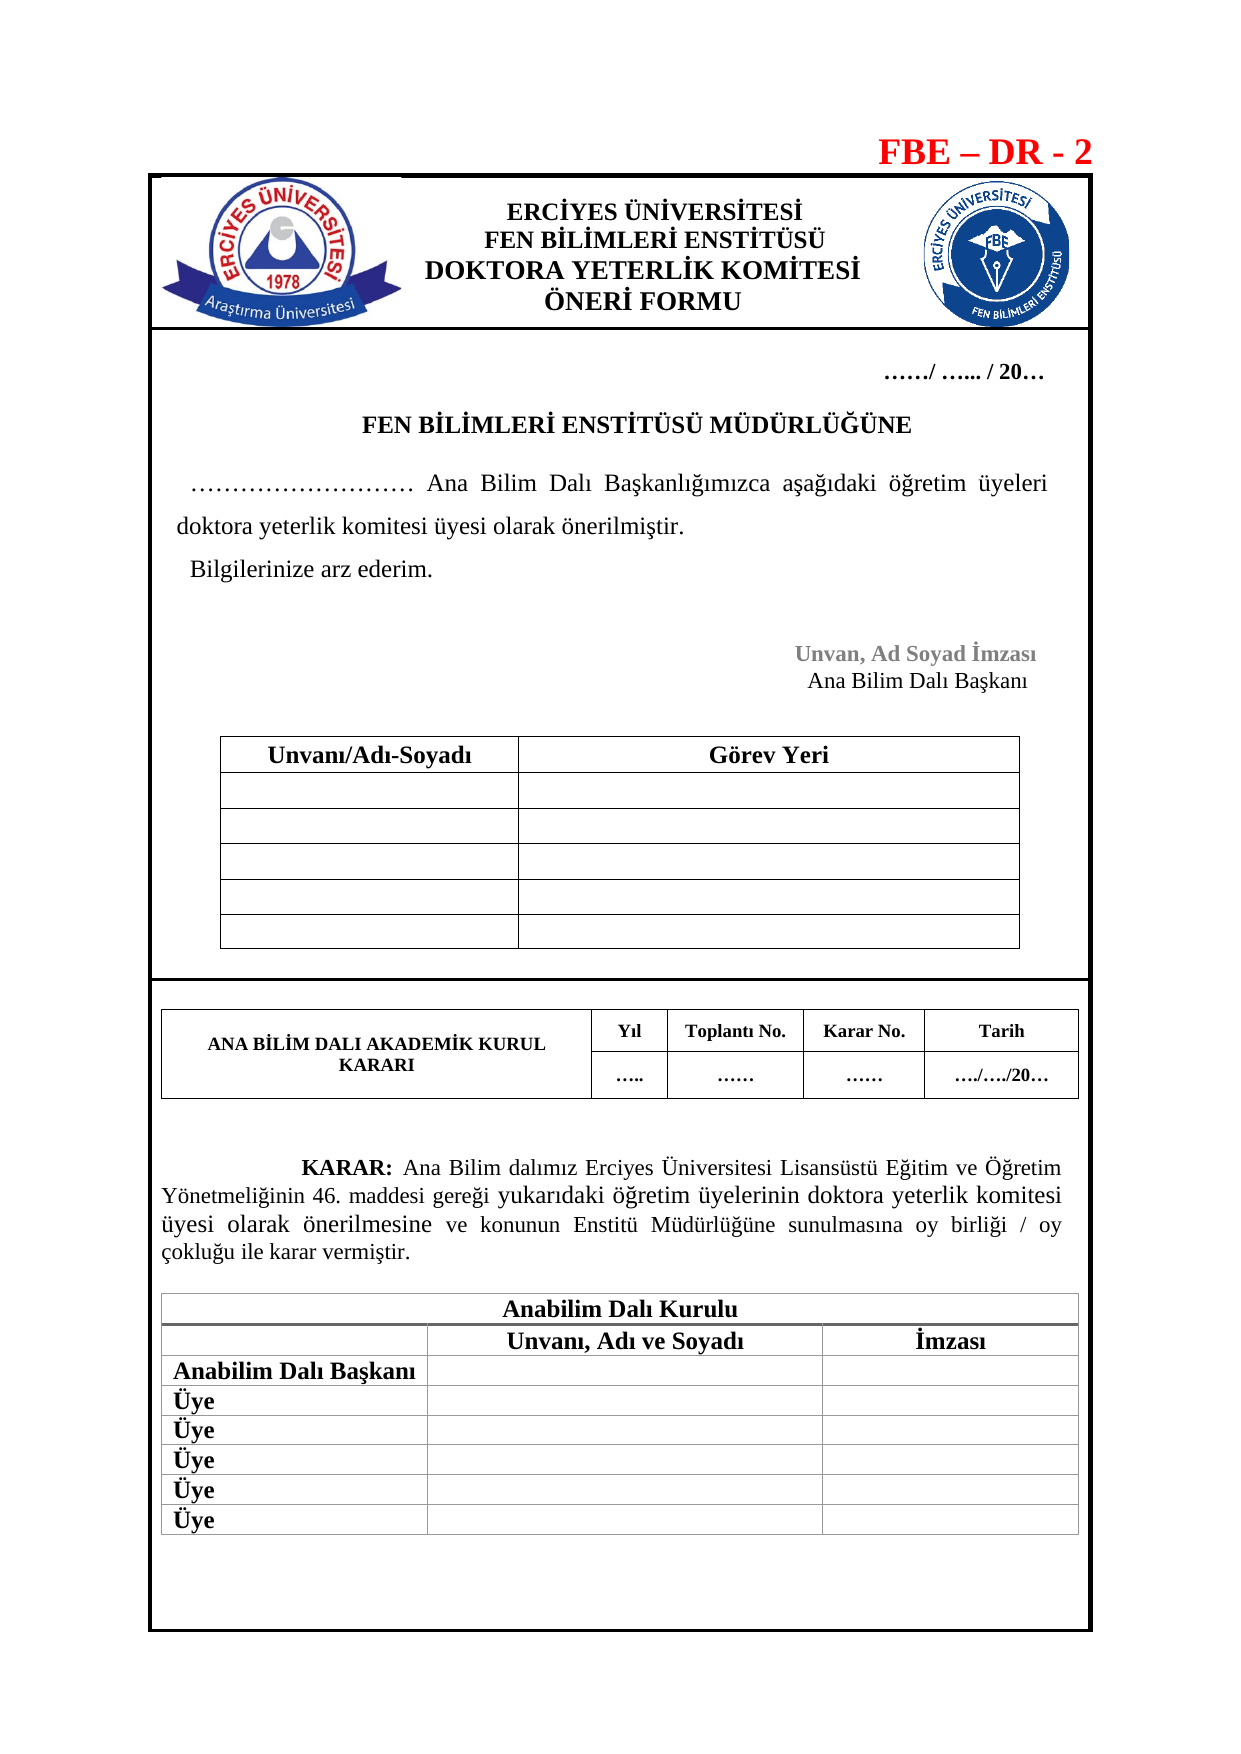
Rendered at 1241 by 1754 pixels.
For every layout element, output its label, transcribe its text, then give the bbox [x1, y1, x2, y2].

table_header [152, 178, 161, 327]
table_cell KARAR: Ana Bilim dalımız Erciyes Üniversitesi Lisansüstü Eğitim ve Öğretim Yönetmeliğinin 46. maddesi gereği yukarıdaki öğretim üyelerinin doktora yeterlik komitesi üyesi olarak önerilmesine ve konunun Enstitü Müdürlüğüne sunulmasına oy birliği / oy çokluğu ile karar vermiştir. [152, 981, 1088, 1628]
picture [923, 181, 1070, 327]
table_header [402, 178, 1088, 327]
table_cell ……/ …... / 20… FEN BİLİMLERİ ENSTİTÜSÜ MÜDÜRLÜĞÜNE ……………………… Ana Bilim Dalı Başkanlığımızca aşağıdaki öğretim üyeleri doktora yeterlik komitesi üyesi olarak önerilmiştir. Bilgilerinize arz ederim. Unvan, Ad Soyad İmzası Ana Bilim Dalı Başkanı [152, 330, 1088, 977]
picture [161, 177, 402, 327]
